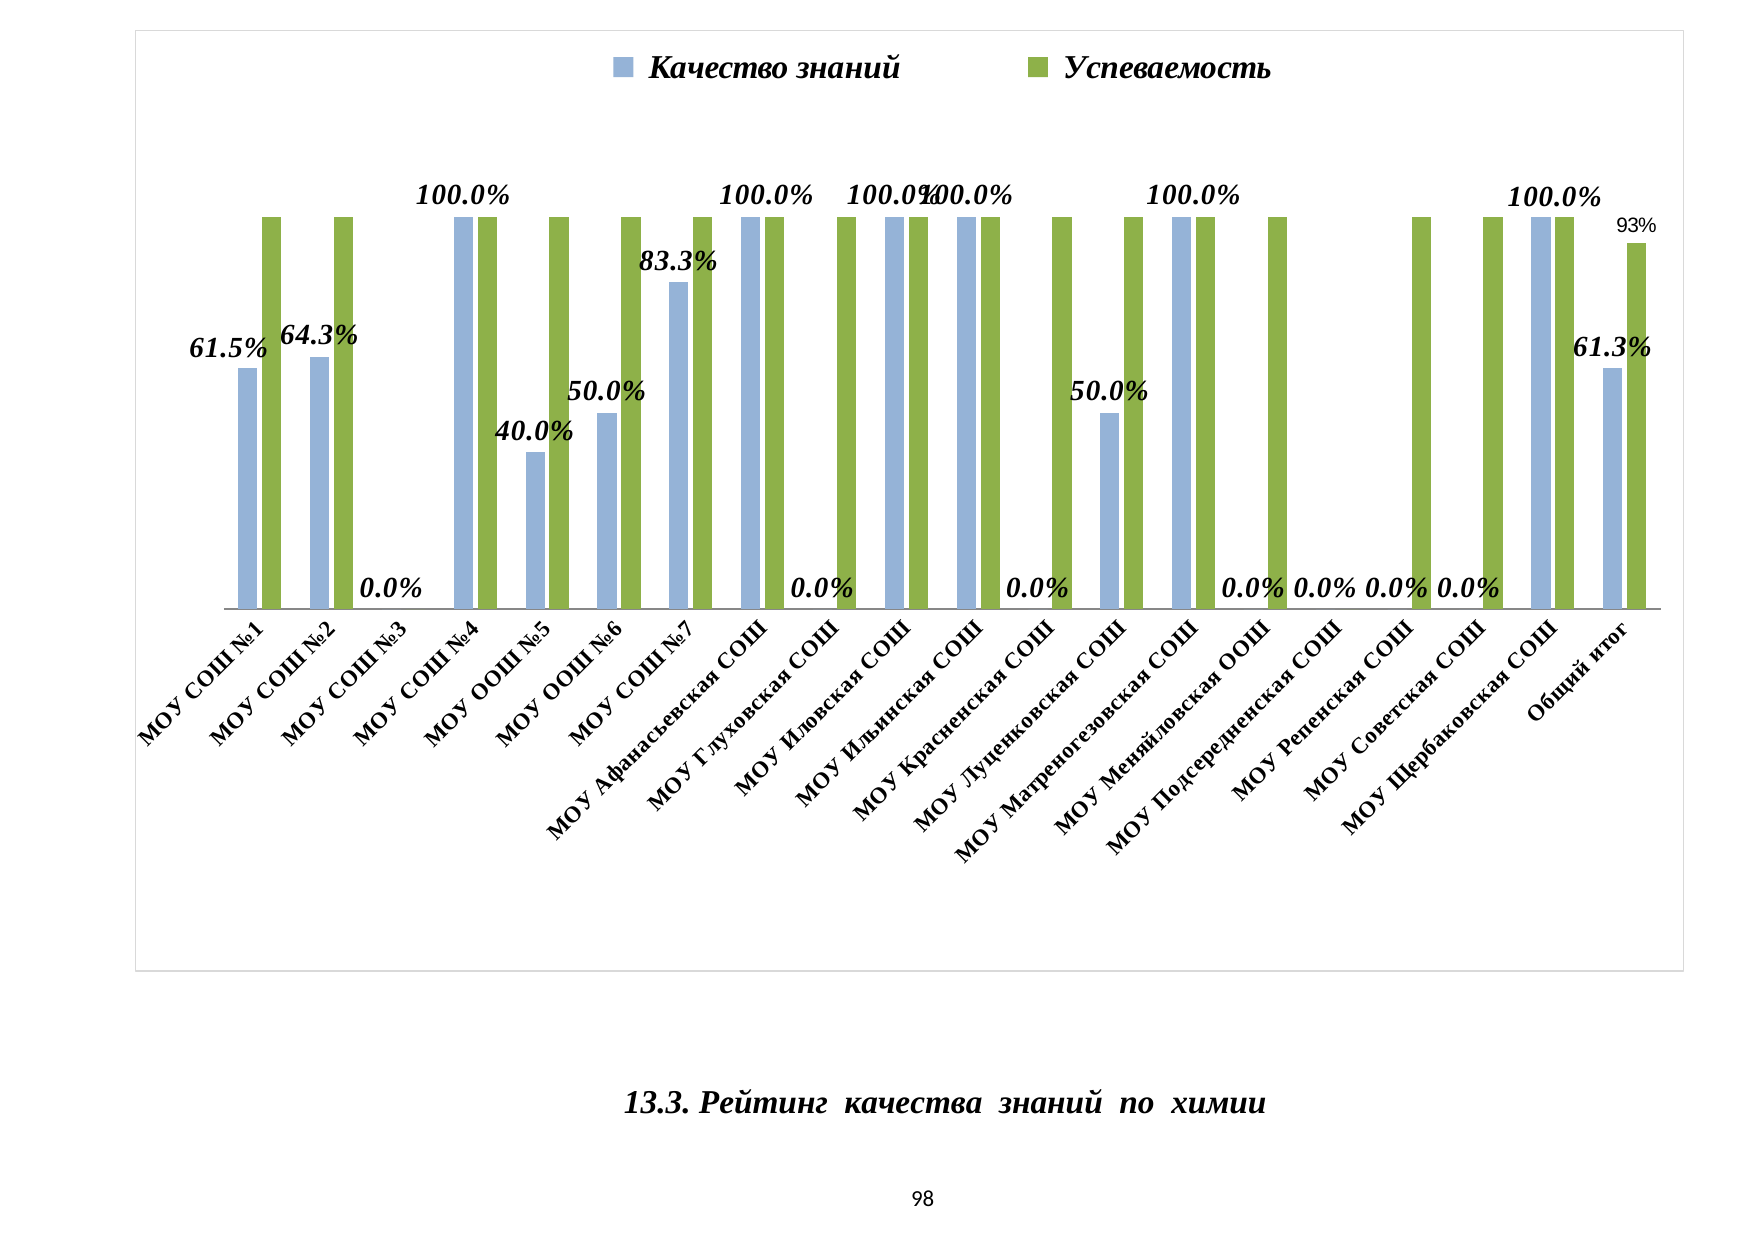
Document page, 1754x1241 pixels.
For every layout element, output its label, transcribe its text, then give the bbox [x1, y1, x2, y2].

text 13.3. Рейтинг качества знаний по химии [148, 1082, 1742, 1120]
